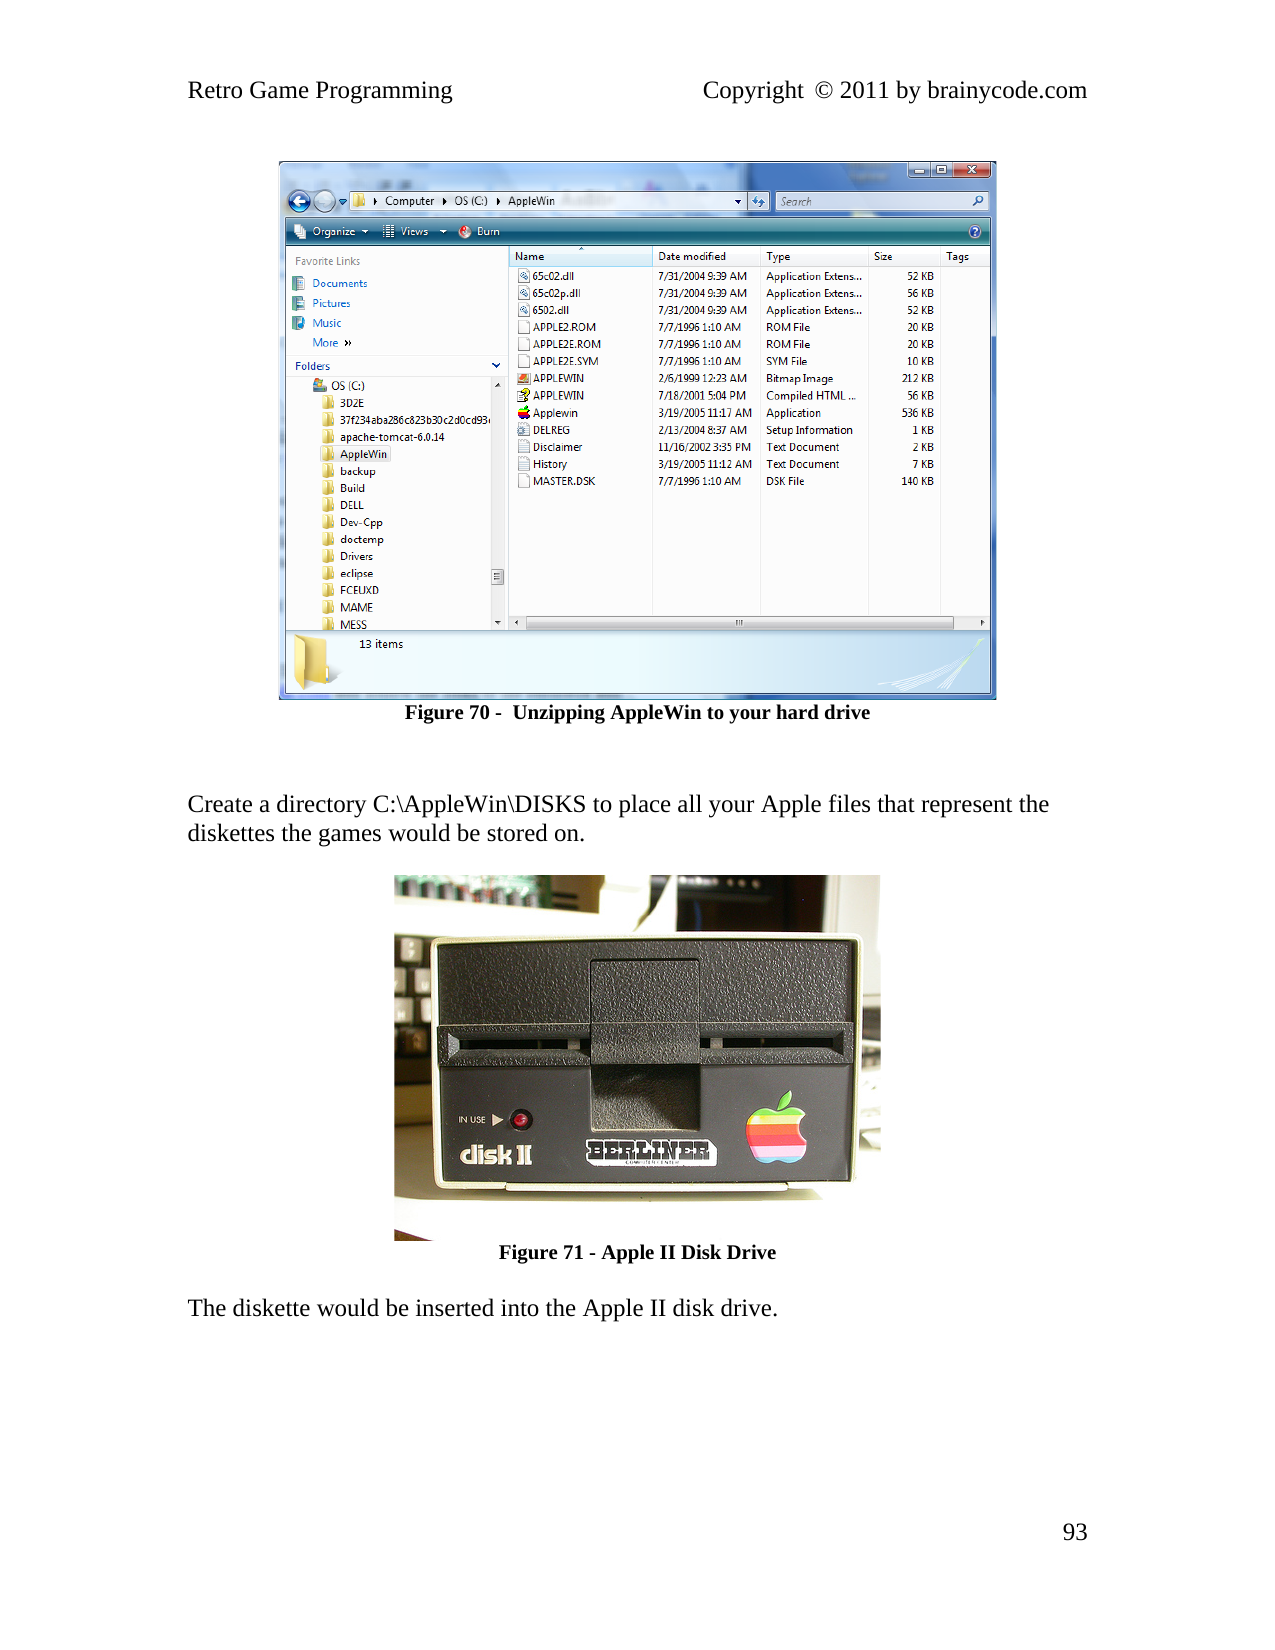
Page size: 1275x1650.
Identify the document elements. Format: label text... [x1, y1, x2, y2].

text The diskette would be inserted into the Apple II disk drive. [187, 1293, 1087, 1322]
picture [278, 161, 997, 700]
picture [394, 875, 881, 1241]
text Create a directory C:\AppleWin\DISKS to place all your Apple files that represent the diskettes the games would be stored on. [187, 789, 1087, 846]
